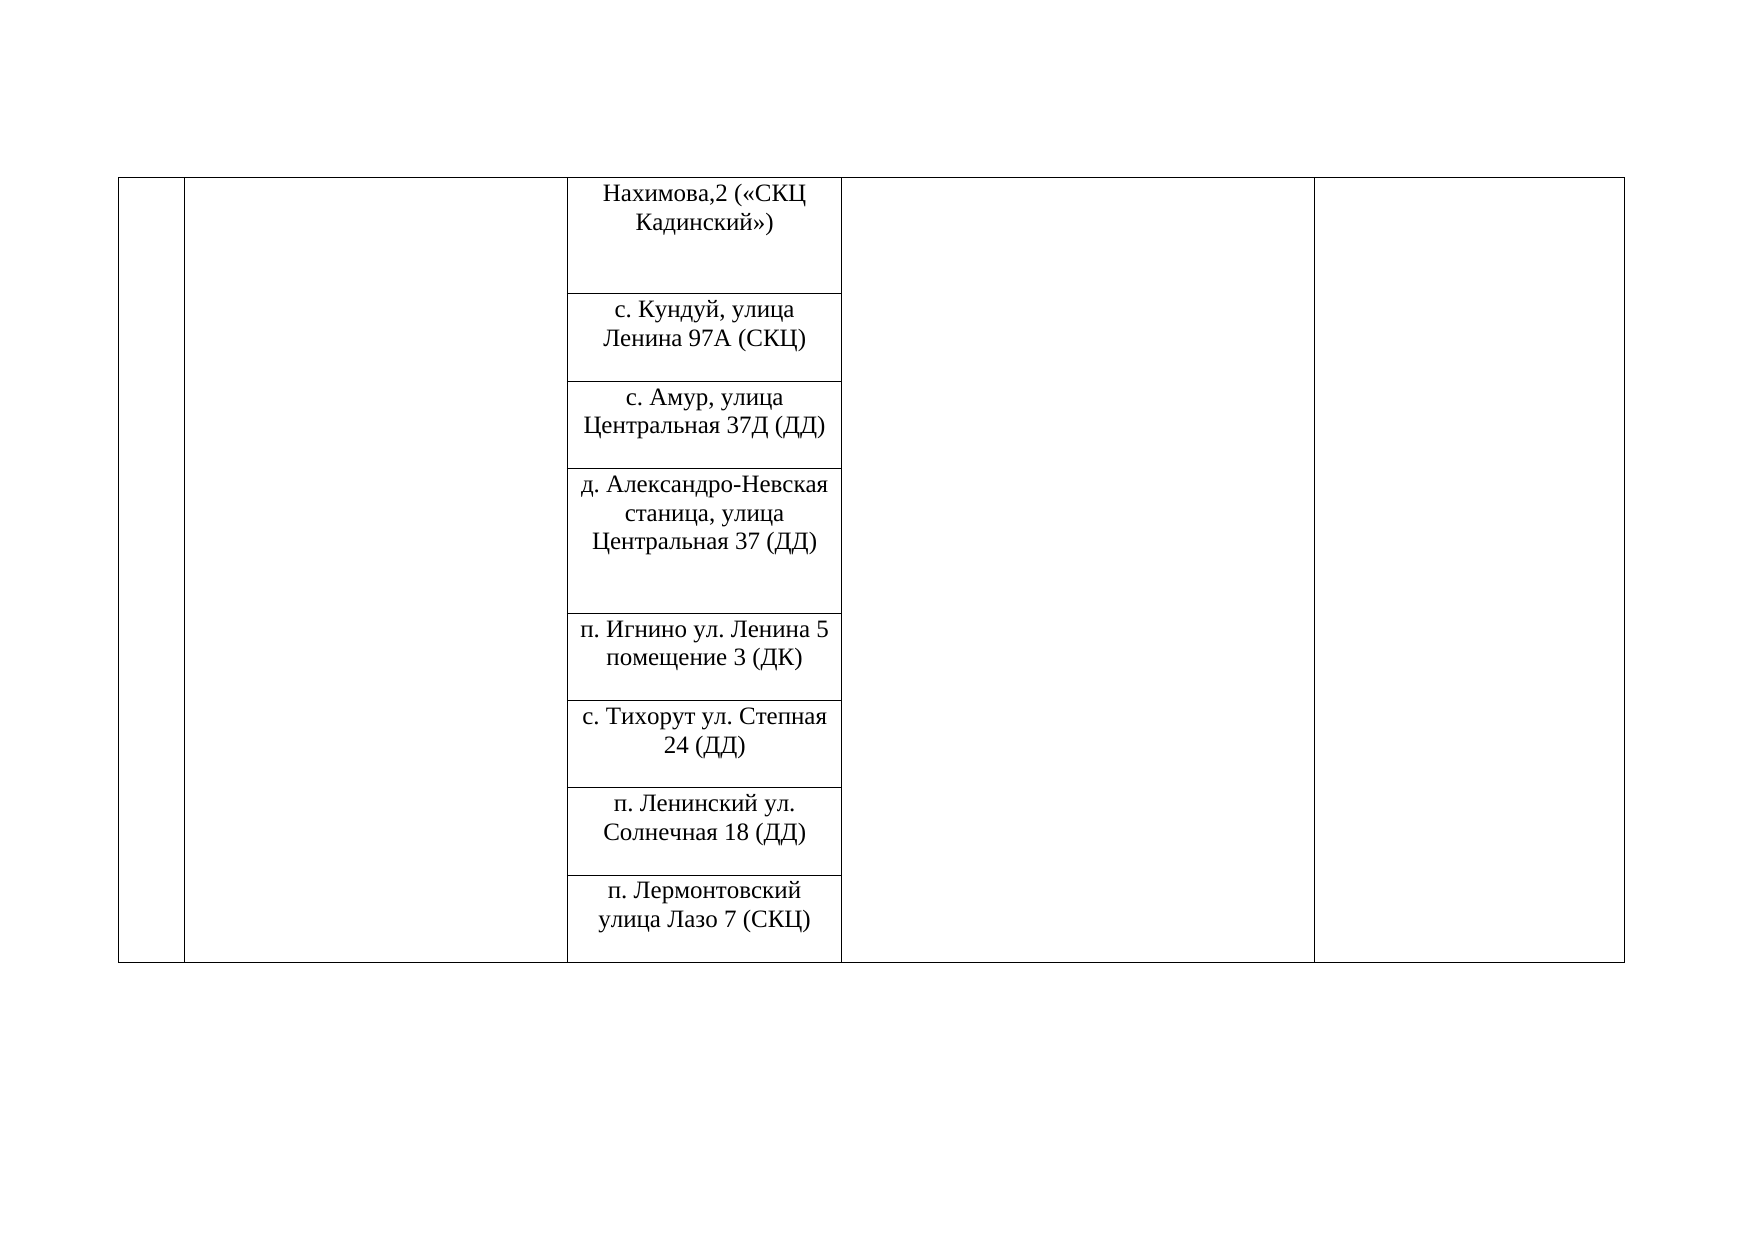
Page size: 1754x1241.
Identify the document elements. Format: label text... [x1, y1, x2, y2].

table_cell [568, 876, 841, 962]
table_cell п. Ленинский ул. Солнечная 18 (ДД) [568, 788, 841, 874]
table_cell с. Амур, улица Центральная 37Д (ДД) [568, 382, 841, 468]
table_cell с. Кундуй, улица Ленина 97А (СКЦ) [568, 294, 841, 381]
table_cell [568, 178, 841, 293]
table_cell с. Тихорут ул. Степная 24 (ДД) [568, 701, 841, 787]
table_cell п. Игнино ул. Ленина 5 помещение 3 (ДК) [568, 614, 841, 700]
table_cell д. Александро-Невская станица, улица Центральная 37 (ДД) [568, 469, 841, 613]
